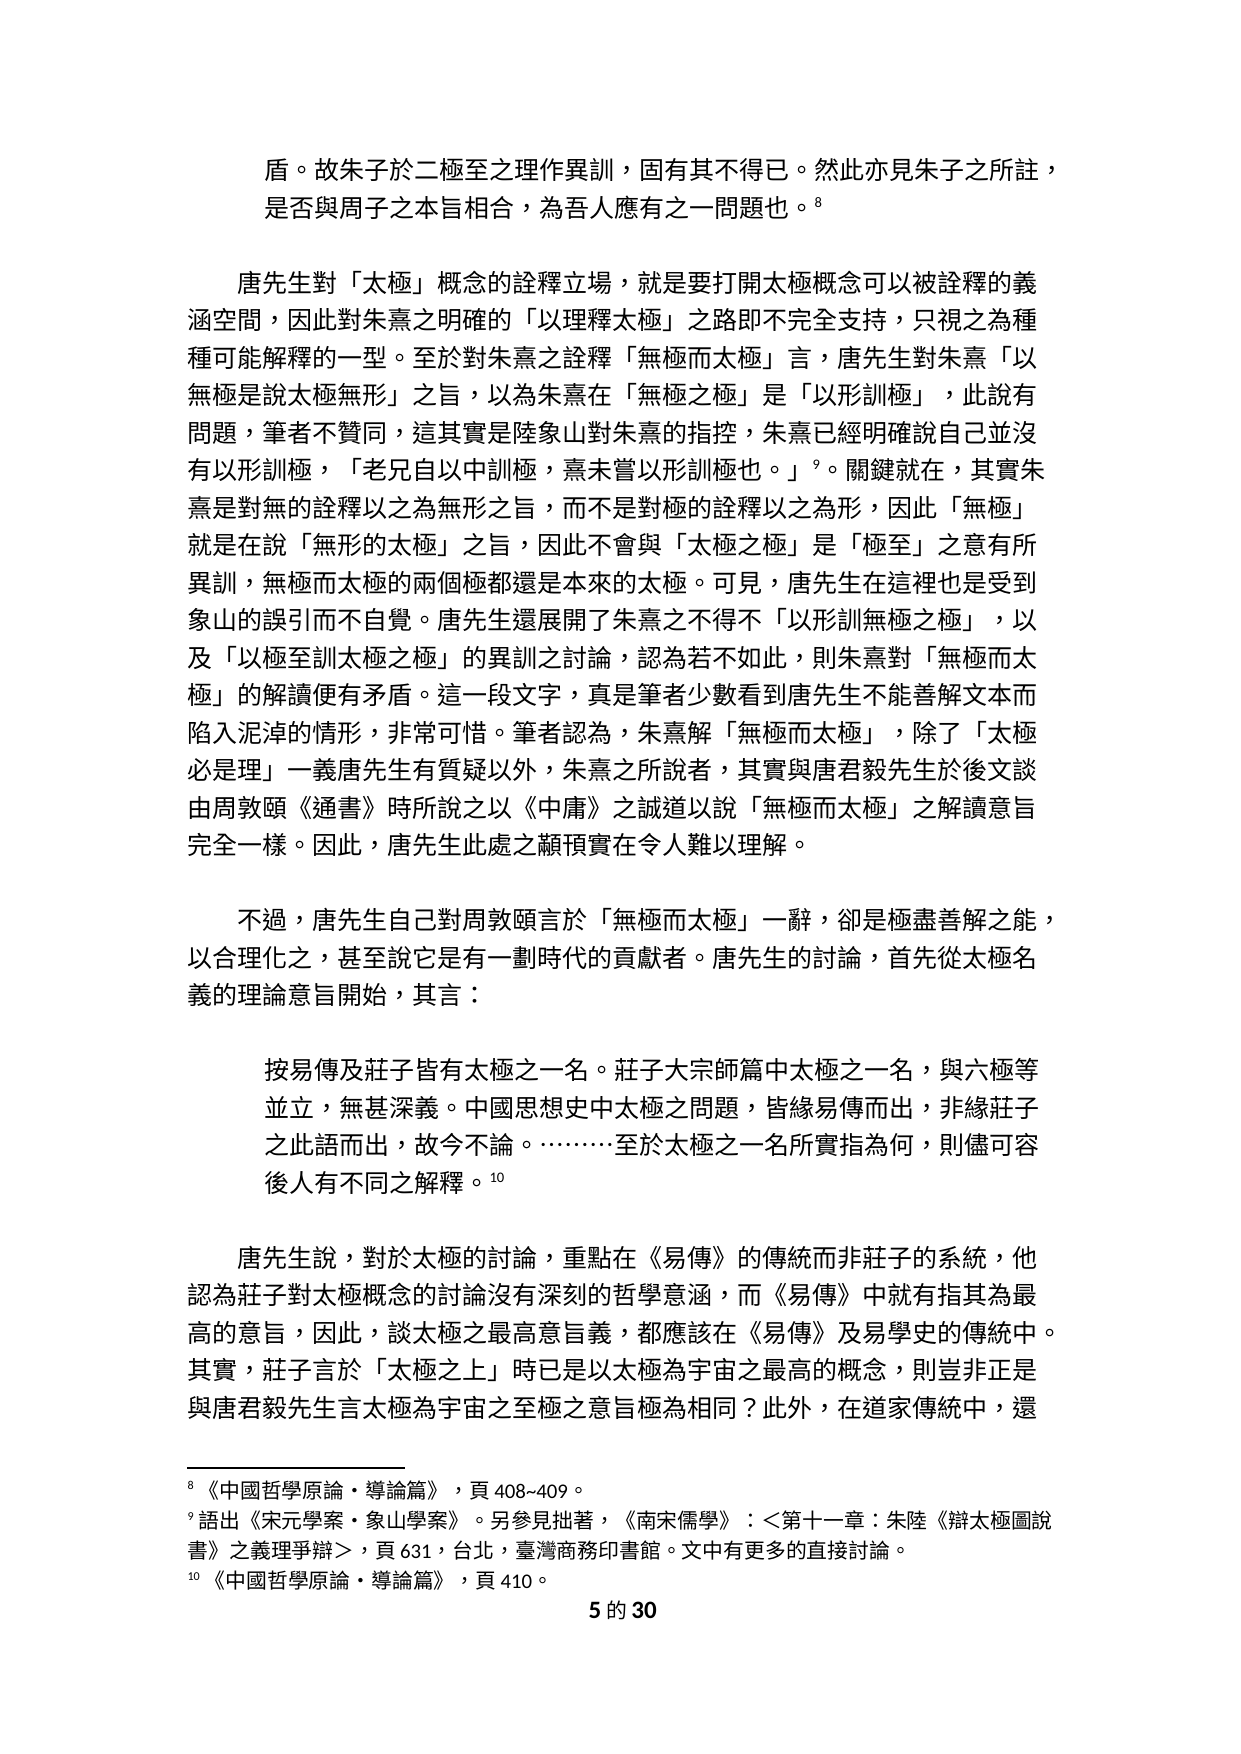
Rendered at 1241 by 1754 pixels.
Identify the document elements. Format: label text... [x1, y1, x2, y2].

text 不過，唐先生自己對周敦頤言於「無極而太極」一辭，卻是極盡善解之能，以合理化之，甚至說它是有一劃時代的貢獻者。唐先生的討論，首先從太極名義的理論意旨開始，其言： [187, 900, 1053, 1012]
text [187, 1237, 1053, 1425]
text 唐先生對「太極」概念的詮釋立場，就是要打開太極概念可以被詮釋的義涵空間，因此對朱熹之明確的「以理釋太極」之路即不完全支持，只視之為種種可能解釋的一型。至於對朱熹之詮釋「無極而太極」言，唐先生對朱熹「以無極是說太極無形」之旨，以為朱熹在「無極之極」是「以形訓極」，此說有問題，筆者不贊同，這其實是陸象山對朱熹的指控，朱熹已經明確說自己並沒有以形訓極，「老兄自以中訓極，熹未嘗以形訓極也。」。關鍵就在，其實朱熹是對無的詮釋以之為無形之旨，而不是對極的詮釋以之為形，因此「無極」就是在說「無形的太極」之旨，因此不會與「太極之極」是「極至」之意有所異訓，無極而太極的兩個極都還是本來的太極。可見，唐先生在這裡也是受到象山的誤引而不自覺。唐先生還展開了朱熹之不得不「以形訓無極之極」，以及「以極至訓太極之極」的異訓之討論，認為若不如此，則朱熹對「無極而太極」的解讀便有矛盾。這一段文字，真是筆者少數看到唐先生不能善解文本而陷入泥淖的情形，非常可惜。筆者認為，朱熹解「無極而太極」，除了「太極必是理」一義唐先生有質疑以外，朱熹之所說者，其實與唐君毅先生於後文談由周敦頤《通書》時所說之以《中庸》之誠道以說「無極而太極」之解讀意旨完全一樣。因此，唐先生此處之顢頇實在令人難以理解。 [187, 262, 1053, 862]
list 按易傳及莊子皆有太極之一名。莊子大宗師篇中太極之一名，與六極等並立，無甚深義。中國思想史中太極之問題，皆緣易傳而出，非緣莊子之此語而出，故今不論。………至於太極之一名所實指為何，則儘可容後人有不同之解釋。 [264, 1050, 1053, 1200]
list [264, 150, 1053, 225]
